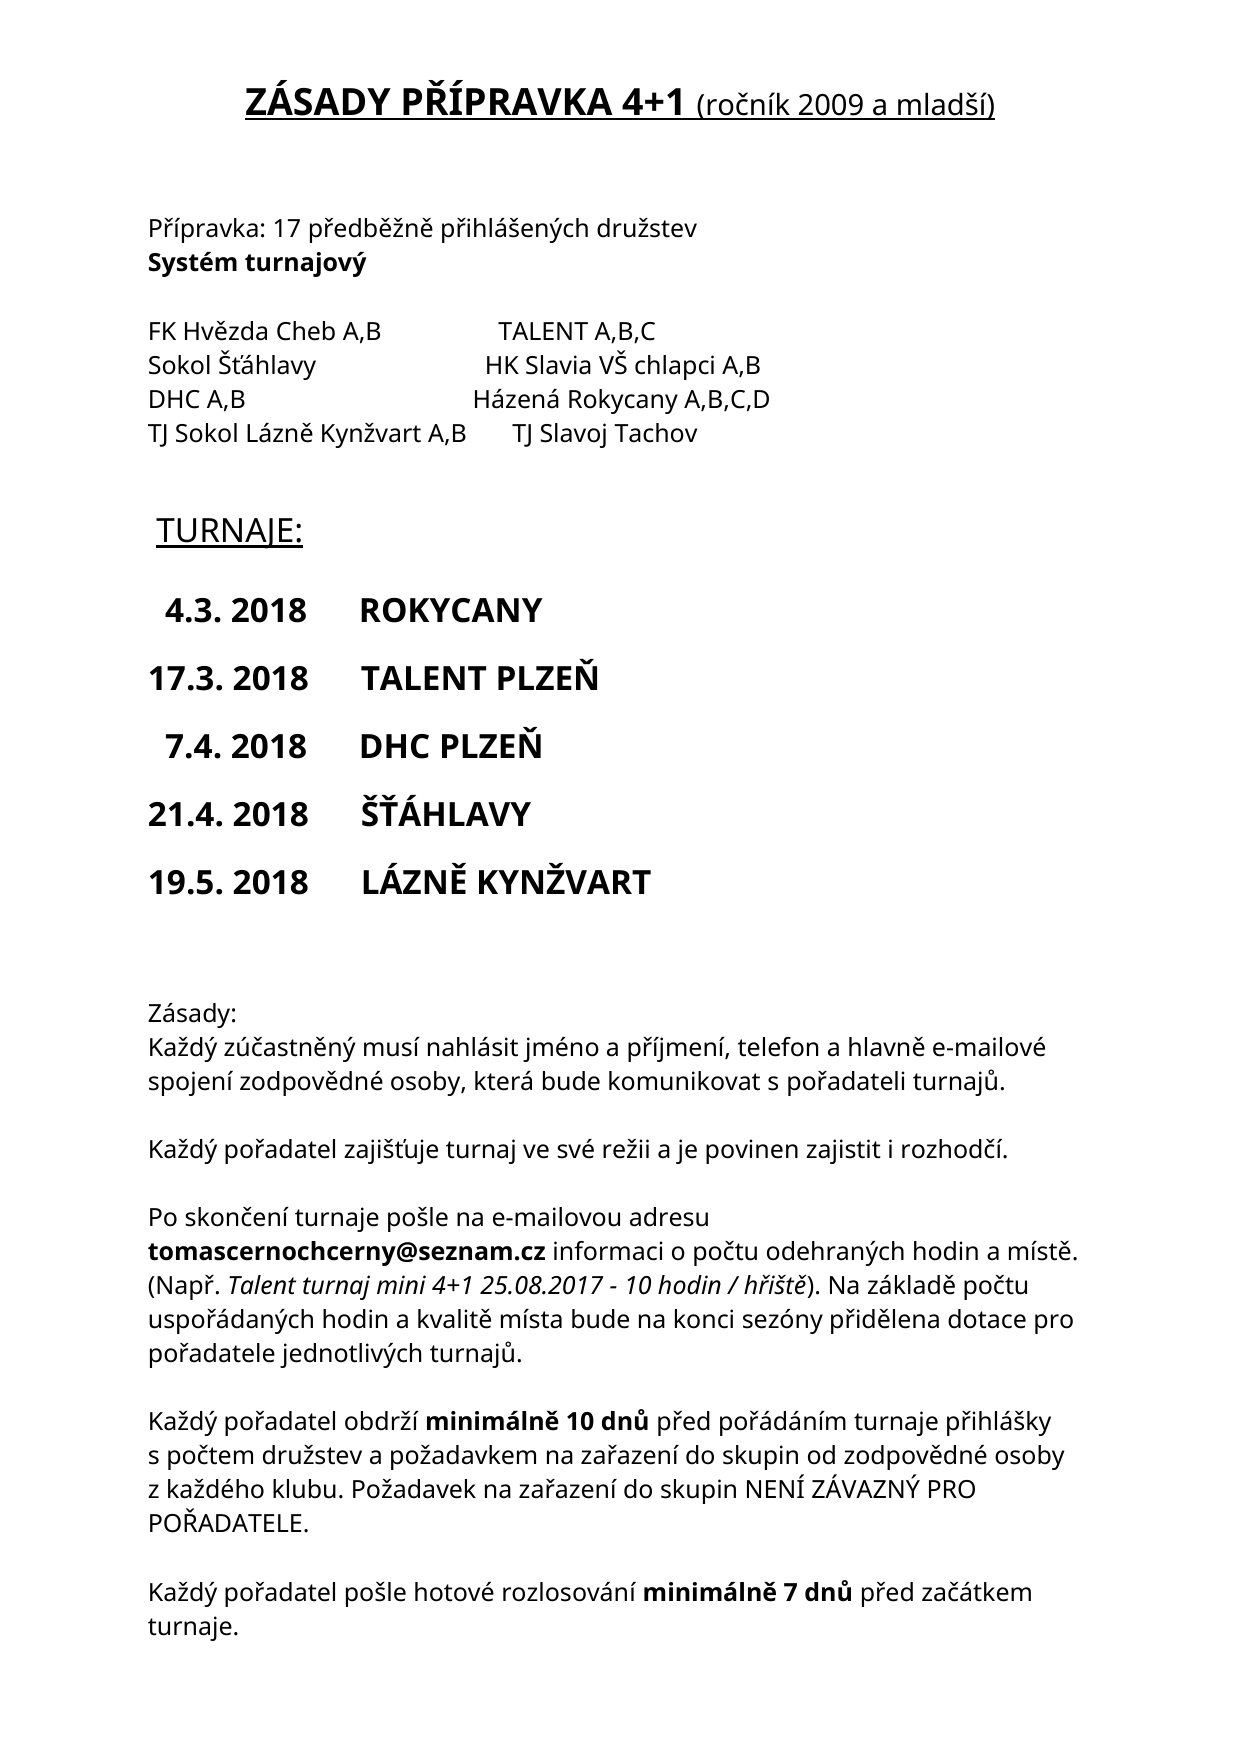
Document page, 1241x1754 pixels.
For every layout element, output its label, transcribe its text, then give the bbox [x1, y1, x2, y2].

text Systém turnajový [148, 245, 1093, 279]
text ZÁSADY PŘÍPRAVKA 4+1 (ročník 2009 a mladší) [148, 75, 1093, 126]
text 21.4. 2018 ŠŤÁHLAVY [148, 791, 1093, 836]
text DHC A,B Házená Rokycany A,B,C,D [148, 381, 1093, 415]
text Sokol Šťáhlavy HK Slavia VŠ chlapci A,B [148, 347, 1093, 381]
text 4.3. 2018 ROKYCANY [148, 586, 1093, 632]
text Každý zúčastněný musí nahlásit jméno a příjmení, telefon a hlavně e-mailové spojení zodpovědné osoby, která bude komunikovat s pořadateli turnajů. [148, 1029, 1093, 1097]
text Přípravka: 17 předběžně přihlášených družstev [148, 211, 1093, 245]
text 17.3. 2018 TALENT PLZEŇ [148, 654, 1093, 700]
text 7.4. 2018 DHC PLZEŇ [148, 723, 1093, 768]
text FK Hvězda Cheb A,B TALENT A,B,C [148, 313, 1093, 347]
text TJ Sokol Lázně Kynžvart A,B TJ Slavoj Tachov [148, 415, 1093, 449]
text Každý pořadatel obdrží minimálně 10 dnů před pořádáním turnaje přihlášky s počtem družstev a požadavkem na zařazení do skupin od zodpovědné osoby z každého klubu. Požadavek na zařazení do skupin NENÍ ZÁVAZNÝ PRO POŘADATELE. [148, 1404, 1093, 1540]
text Zásady: [148, 995, 1093, 1029]
text Po skončení turnaje pošle na e-mailovou adresu tomascernochcerny@seznam.cz informaci o počtu odehraných hodin a místě. (Např. Talent turnaj mini 4+1 25.08.2017 - 10 hodin / hřiště). Na základě počtu uspořádaných hodin a kvalitě místa bude na konci sezóny přidělena dotace pro pořadatele jednotlivých turnajů. [148, 1199, 1093, 1370]
text TURNAJE: [148, 507, 1093, 552]
text Každý pořadatel pošle hotové rozlosování minimálně 7 dnů před začátkem turnaje. [148, 1574, 1093, 1642]
text Každý pořadatel zajišťuje turnaj ve své režii a je povinen zajistit i rozhodčí. [148, 1131, 1093, 1166]
text 19.5. 2018 LÁZNĚ KYNŽVART [148, 859, 1093, 904]
